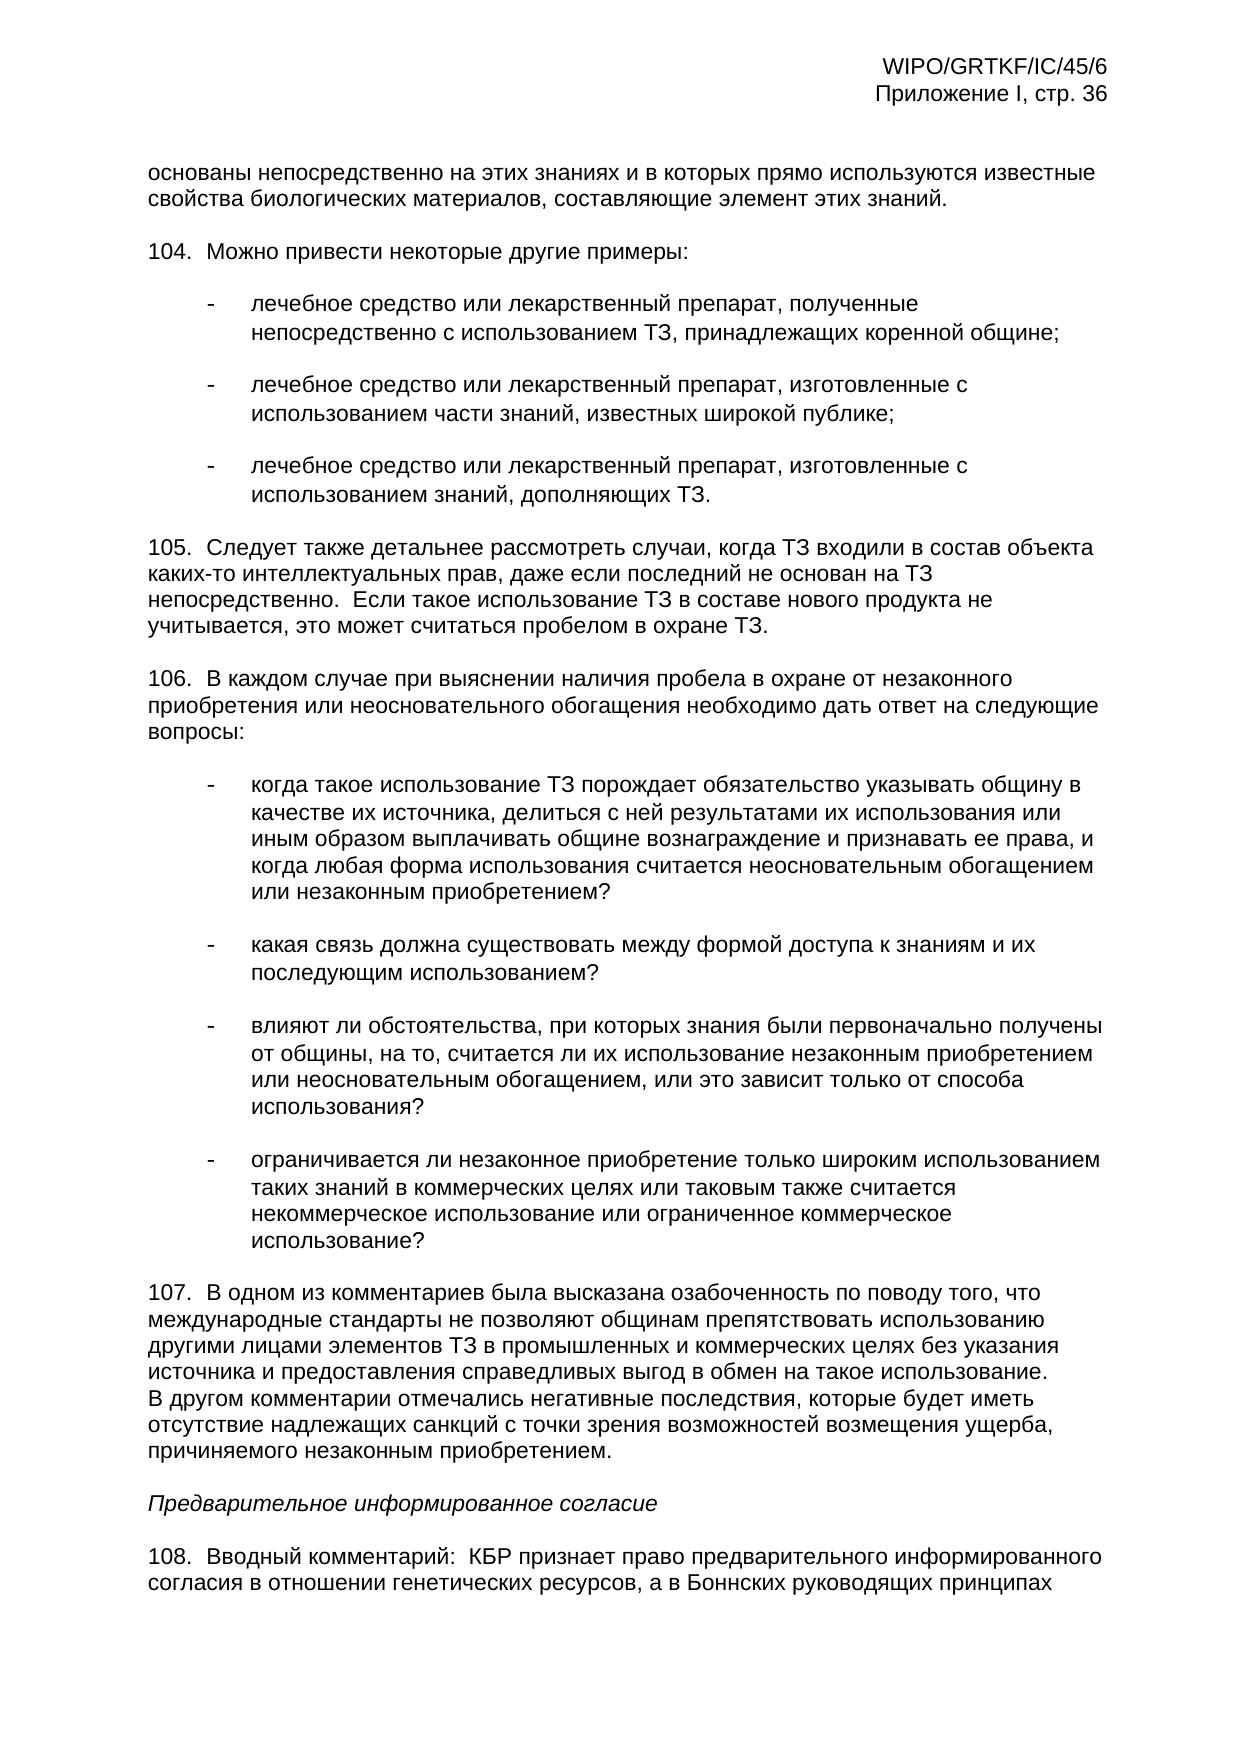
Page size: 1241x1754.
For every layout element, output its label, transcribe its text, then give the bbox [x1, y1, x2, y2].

list ограничивается ли незаконное приобретение только широким использованием таких знаний в коммерческих целях или таковым также считается некоммерческое использование или ограниченное коммерческое использование? [204, 1146, 1107, 1253]
subtitle Предварительное информированное согласие [148, 1490, 1107, 1516]
list лечебное средство или лекарственный препарат, полученные непосредственно с использованием ТЗ, принадлежащих коренной общине; [204, 290, 1107, 345]
list В каждом случае при выяснении наличия пробела в охране от незаконного приобретения или неосновательного обогащения необходимо дать ответ на следующие вопросы: [148, 665, 1107, 744]
list какая связь должна существовать между формой доступа к знаниям и их последующим использованием? [204, 931, 1107, 985]
list влияют ли обстоятельства, при которых знания были первоначально получены от общины, на то, считается ли их использование незаконным приобретением или неосновательным обогащением, или это зависит только от способа использования? [204, 1012, 1107, 1119]
list когда такое использование ТЗ порождает обязательство указывать общину в качестве их источника, делиться с ней результатами их использования или иным образом выплачивать общине вознаграждение и признавать ее права, и когда любая форма использования считается неосновательным обогащением или незаконным приобретением? [204, 771, 1107, 904]
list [148, 1543, 1107, 1596]
list В одном из комментариев была высказана озабоченность по поводу того, что международные стандарты не позволяют общинам препятствовать использованию другими лицами элементов ТЗ в промышленных и коммерческих целях без указания источника и предоставления справедливых выгод в обмен на такое использование. В другом комментарии отмечались негативные последствия, которые будет иметь отсутствие надлежащих санкций с точки зрения возможностей возмещения ущерба, причиняемого незаконным приобретением. [148, 1279, 1107, 1464]
list лечебное средство или лекарственный препарат, изготовленные с использованием знаний, дополняющих ТЗ. [204, 452, 1107, 507]
list Можно привести некоторые другие примеры: [148, 238, 1107, 264]
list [148, 158, 1107, 211]
list лечебное средство или лекарственный препарат, изготовленные с использованием части знаний, известных широкой публике; [204, 371, 1107, 426]
list Следует также детальнее рассмотреть случаи, когда ТЗ входили в состав объекта каких-то интеллектуальных прав, даже если последний не основан на ТЗ непосредственно. Если такое использование ТЗ в составе нового продукта не учитывается, это может считаться пробелом в охране ТЗ. [148, 533, 1107, 639]
